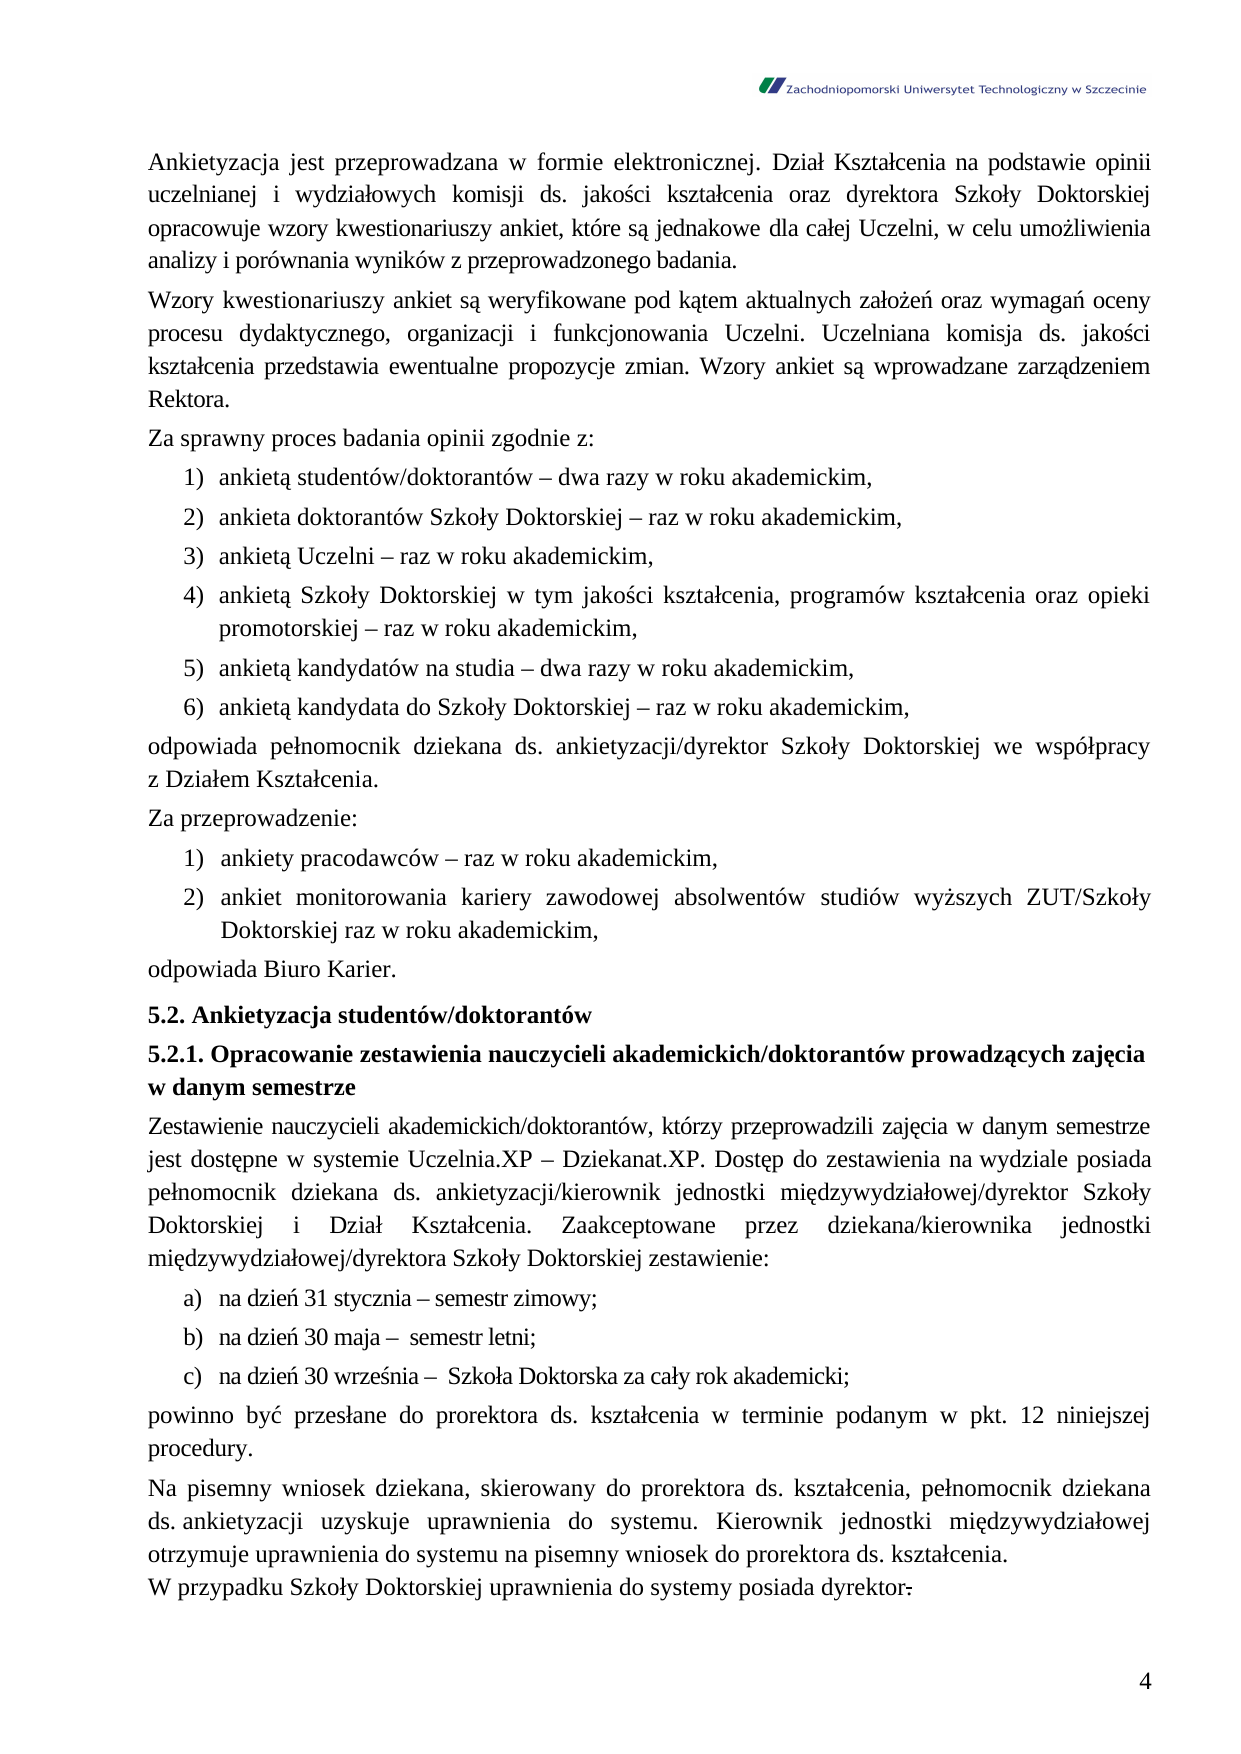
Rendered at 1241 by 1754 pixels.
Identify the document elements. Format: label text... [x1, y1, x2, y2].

text Ankietyzacja jest przeprowadzana w formie elektronicznej. Dział Kształcenia na podstawie opinii uczelnianej i wydziałowych komisji ds. jakości kształcenia oraz dyrektora Szkoły Doktorskiej opracowuje wzory kwestionariuszy ankiet, które są jednakowe dla całej Uczelni, w celu umożliwienia analizy i porównania wyników z przeprowadzonego badania. [148, 147, 1152, 274]
text powinno być przesłane do prorektora ds. kształcenia w terminie podanym w pkt. 12 niniejszej procedury. [148, 1401, 1152, 1462]
list ankietą Uczelni – raz w roku akademickim, [183, 541, 1152, 570]
list ankiet monitorowania kariery zawodowej absolwentów studiów wyższych ZUT/Szkoły Doktorskiej raz w roku akademickim, [183, 882, 1152, 944]
list na dzień 30 maja – semestr letni; [183, 1322, 1152, 1351]
text Wzory kwestionariuszy ankiet są weryfikowane pod kątem aktualnych założeń oraz wymagań oceny procesu dydaktycznego, organizacji i funkcjonowania Uczelni. Uczelniana komisja ds. jakości kształcenia przedstawia ewentualne propozycje zmian. Wzory ankiet są wprowadzane zarządzeniem Rektora. [148, 285, 1152, 413]
list ankietą Szkoły Doktorskiej w tym jakości kształcenia, programów kształcenia oraz opieki promotorskiej – raz w roku akademickim, [183, 580, 1152, 642]
list ankieta doktorantów Szkoły Doktorskiej – raz w roku akademickim, [183, 502, 1152, 531]
picture [752, 73, 1152, 97]
text Za sprawny proces badania opinii zgodnie z: [148, 423, 1152, 452]
list na dzień 30 września – Szkoła Doktorska za cały rok akademicki; [183, 1361, 1152, 1390]
list ankietą kandydatów na studia – dwa razy w roku akademickim, [183, 653, 1152, 681]
subtitle 5.2.1. Opracowanie zestawienia nauczycieli akademickich/doktorantów prowadzących zajęcia w danym semestrze [148, 1039, 1152, 1101]
text Zestawienie nauczycieli akademickich/doktorantów, którzy przeprowadzili zajęcia w danym semestrze jest dostępne w systemie Uczelnia.XP – Dziekanat.XP. Dostęp do zestawienia na wydziale posiada pełnomocnik dziekana ds. ankietyzacji/kierownik jednostki międzywydziałowej/dyrektor Szkoły Doktorskiej i Dział Kształcenia. Zaakceptowane przez dziekana/kierownika jednostki międzywydziałowej/dyrektora Szkoły Doktorskiej zestawienie: [148, 1111, 1152, 1272]
subtitle 5.2. Ankietyzacja studentów/doktorantów [148, 1000, 1152, 1028]
list ankiety pracodawców – raz w roku akademickim, [183, 843, 1152, 871]
text Za przeprowadzenie: [148, 803, 1152, 832]
list ankietą kandydata do Szkoły Doktorskiej – raz w roku akademickim, [183, 692, 1152, 721]
text W przypadku Szkoły Doktorskiej uprawnienia do systemy posiada dyrektor. [148, 1572, 1152, 1601]
text odpowiada Biuro Karier. [148, 954, 1152, 983]
text odpowiada pełnomocnik dziekana ds. ankietyzacji/dyrektor Szkoły Doktorskiej we współpracy z Działem Kształcenia. [148, 731, 1152, 793]
list na dzień 31 stycznia – semestr zimowy; [183, 1283, 1152, 1311]
text Na pisemny wniosek dziekana, skierowany do prorektora ds. kształcenia, pełnomocnik dziekana ds. ankietyzacji uzyskuje uprawnienia do systemu. Kierownik jednostki międzywydziałowej otrzymuje uprawnienia do systemu na pisemny wniosek do prorektora ds. kształcenia. [148, 1473, 1152, 1568]
list ankietą studentów/doktorantów – dwa razy w roku akademickim, [183, 462, 1152, 491]
